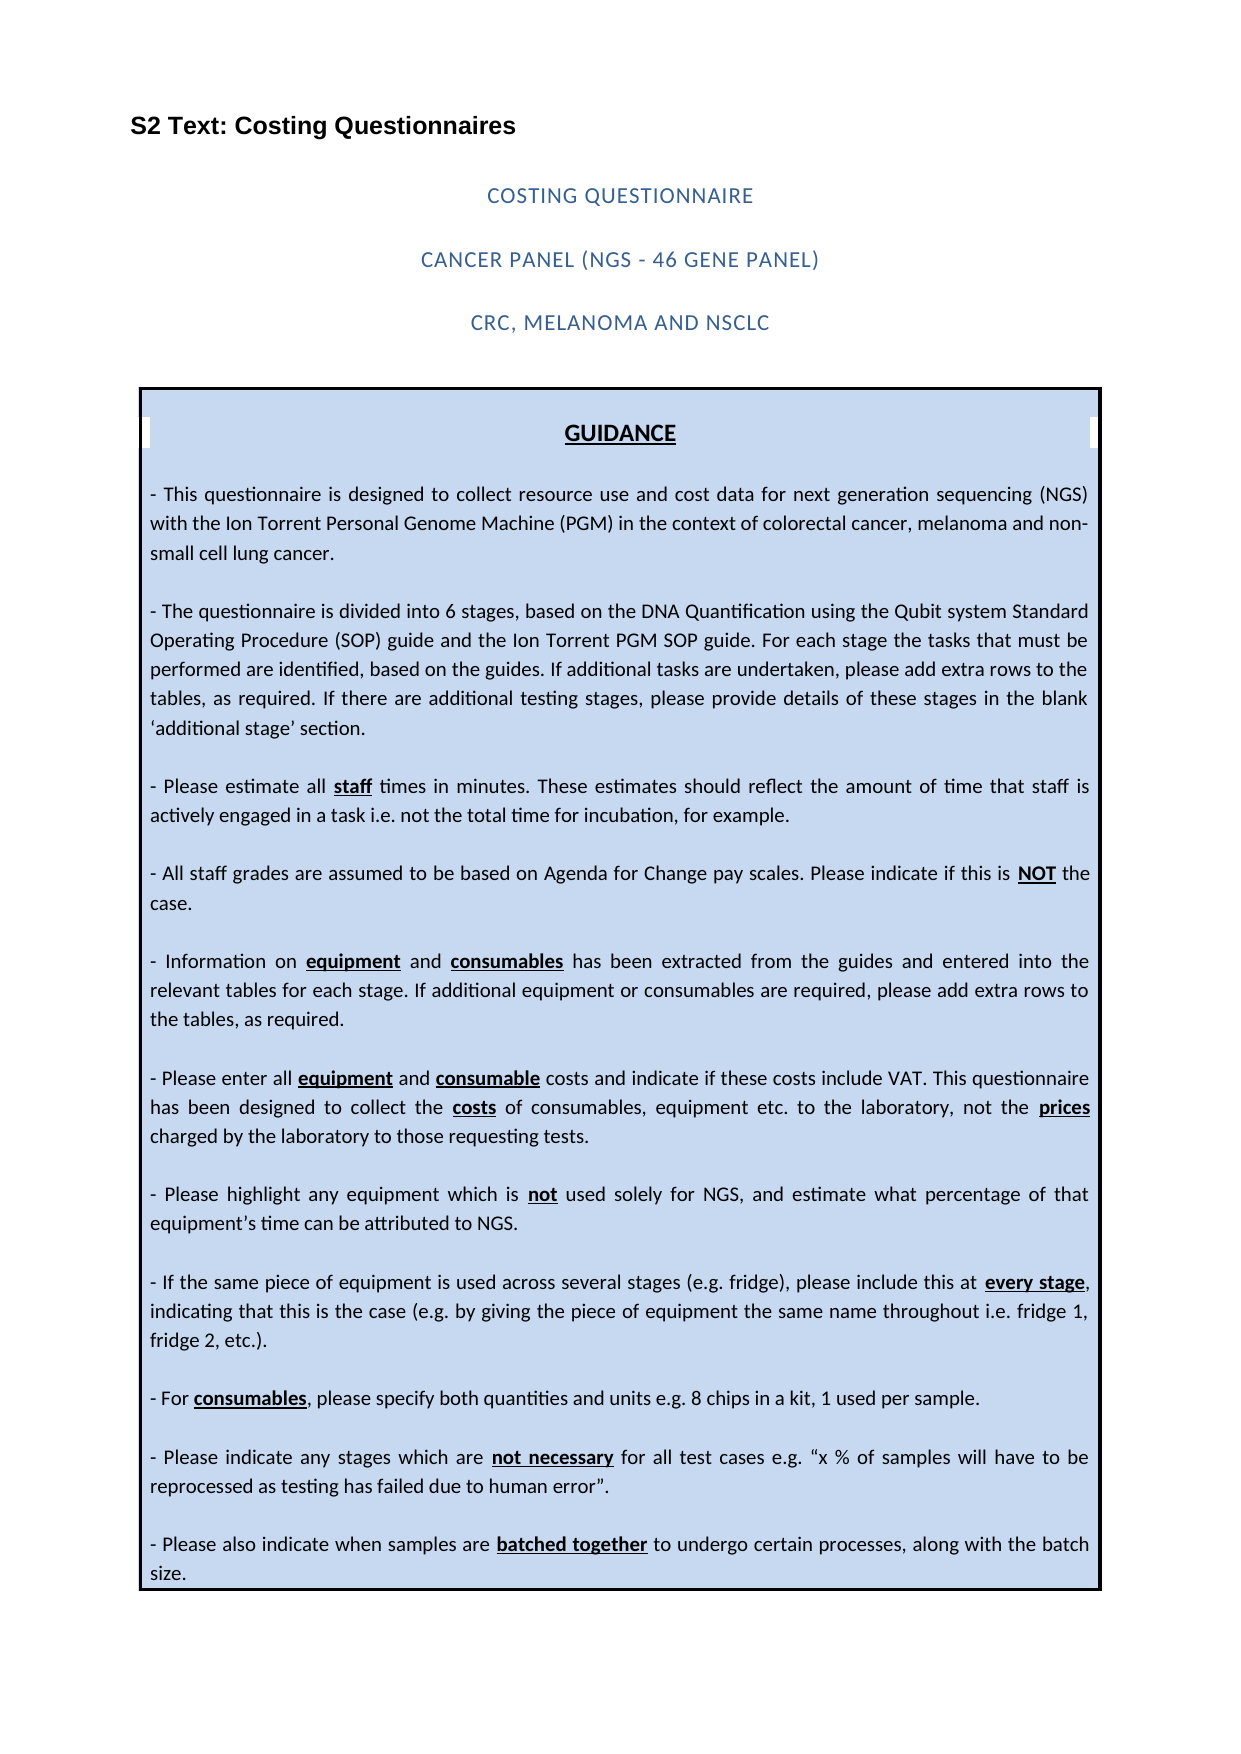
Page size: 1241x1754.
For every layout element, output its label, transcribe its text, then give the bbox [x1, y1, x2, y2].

text - Please highlight any equipment which is not used solely for NGS, and estimate what percentage of that equipment’s time can be attributed to NGS. [142, 1176, 1098, 1234]
text - All staff grades are assumed to be based on Agenda for Change pay scales. Please indicate if this is NOT the case. [142, 855, 1098, 914]
text - This questionnaire is designed to collect resource use and cost data for next generation sequencing (NGS) with the Ion Torrent Personal Genome Machine (PGM) in the context of colorectal cancer, melanoma and non-small cell lung cancer. [142, 476, 1098, 564]
text - If the same piece of equipment is used across several stages (e.g. fridge), please include this at every stage, indicating that this is the case (e.g. by giving the piece of equipment the same name throughout i.e. fridge 1, fridge 2, etc.). [142, 1264, 1098, 1351]
text - Please indicate any stages which are not necessary for all test cases e.g. “x % of samples will have to be reprocessed as testing has failed due to human error”. [142, 1439, 1098, 1497]
subtitle COSTING QUESTIONNAIRE [150, 181, 1090, 209]
text - Please enter all equipment and consumable costs and indicate if these costs include VAT. This questionnaire has been designed to collect the costs of consumables, equipment etc. to the laboratory, not the prices charged by the laboratory to those requesting tests. [142, 1059, 1098, 1147]
text - The questionnaire is divided into 6 stages, based on the DNA Quantification using the Qubit system Standard Operating Procedure (SOP) guide and the Ion Torrent PGM SOP guide. For each stage the tasks that must be performed are identified, based on the guides. If additional tasks are undertaken, please add extra rows to the tables, as required. If there are additional testing stages, please provide details of these stages in the blank ‘additional stage’ section. [142, 593, 1098, 739]
text - For consumables, please specify both quantities and units e.g. 8 chips in a kit, 1 used per sample. [142, 1380, 1098, 1409]
subtitle Cancer Panel (NGS - 46 GENE PANEL) [150, 245, 1090, 273]
text GUIDANCE [150, 417, 1090, 447]
text - Please also indicate when samples are batched together to undergo certain processes, along with the batch size. [142, 1526, 1098, 1588]
text - Information on equipment and consumables has been extracted from the guides and entered into the relevant tables for each stage. If additional equipment or consumables are required, please add extra rows to the tables, as required. [142, 943, 1098, 1030]
text - Please estimate all staff times in minutes. These estimates should reflect the amount of time that staff is actively engaged in a task i.e. not the total time for incubation, for example. [142, 768, 1098, 826]
subtitle CRC, MELANOMA and NSCLC [150, 308, 1090, 336]
